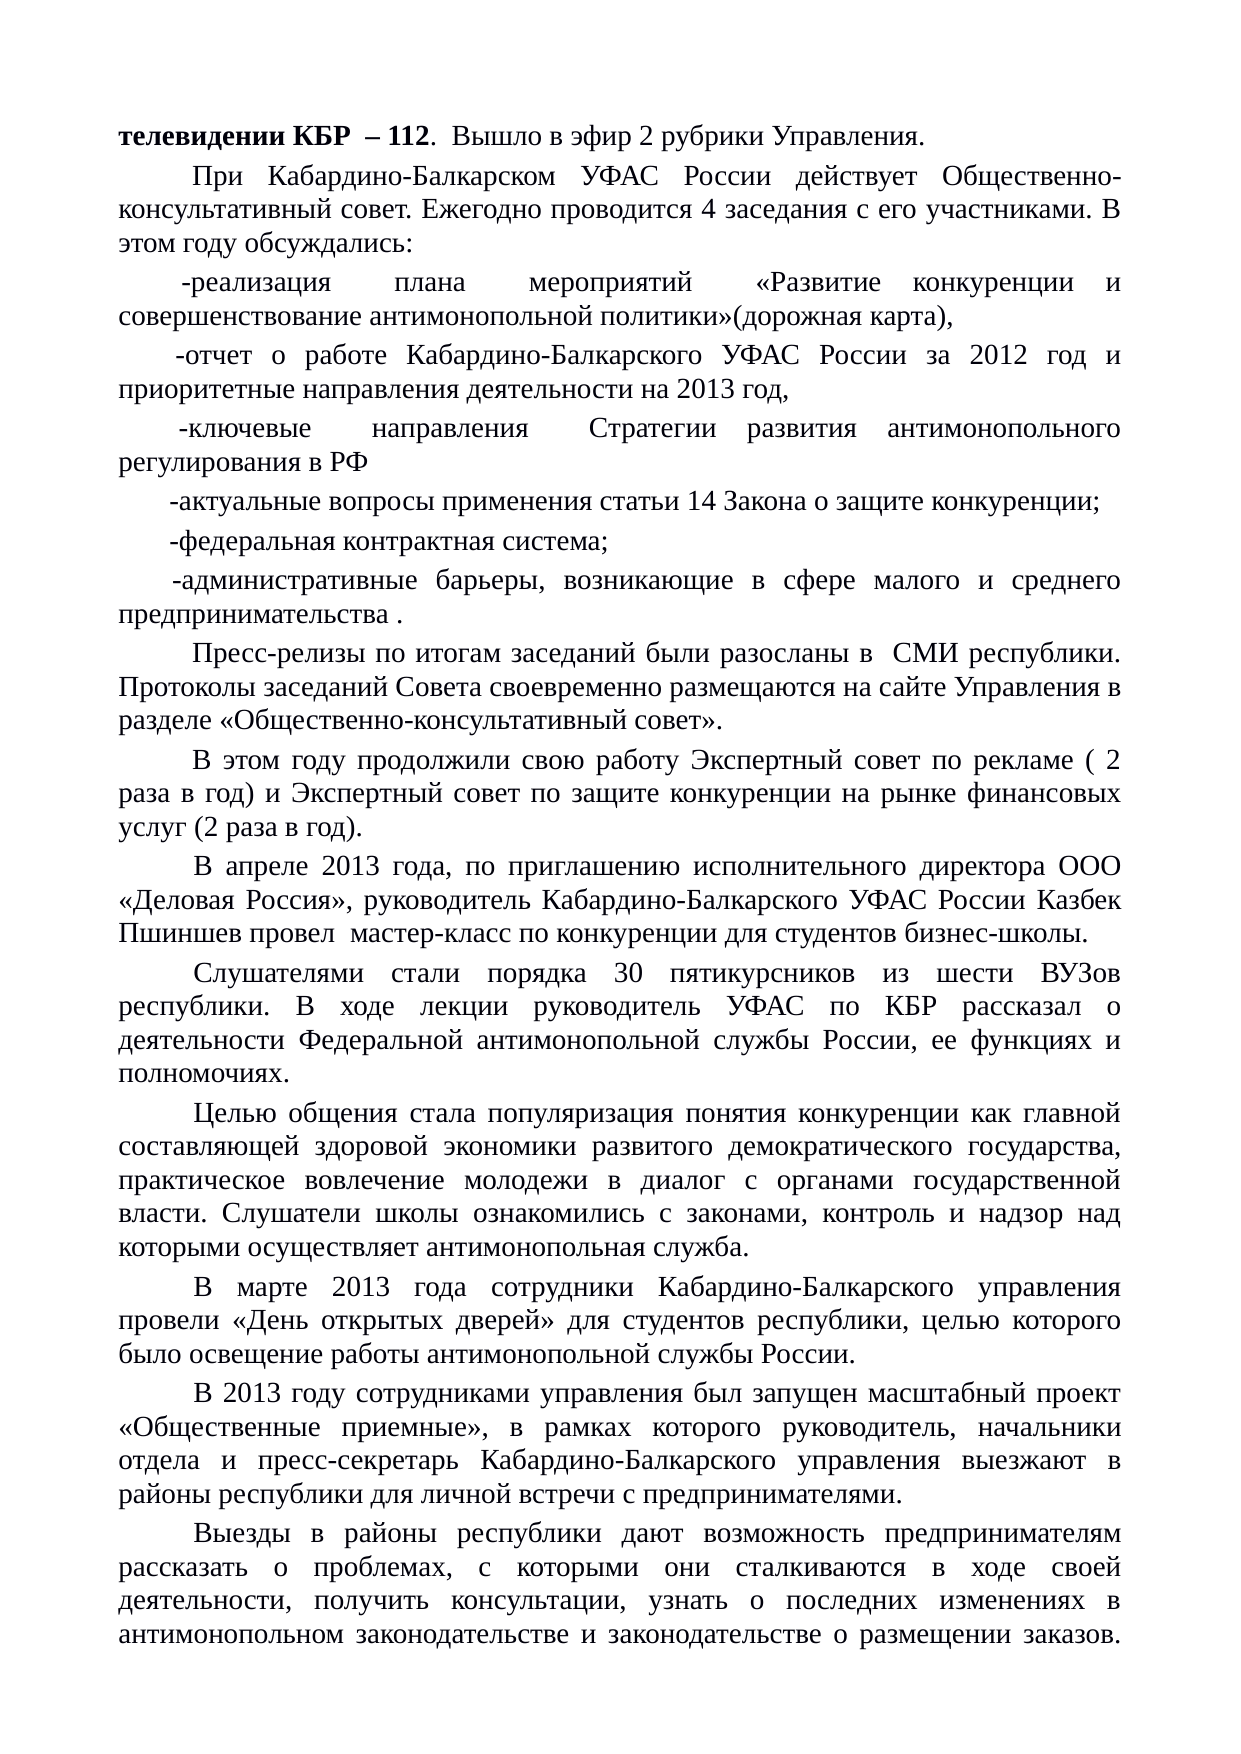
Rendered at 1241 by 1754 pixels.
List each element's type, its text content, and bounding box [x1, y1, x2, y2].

text -ключевые направления Стратегии развития антимонопольного регулирования в РФ [118, 410, 1122, 477]
text -отчет о работе Кабардино-Балкарского УФАС России за 2012 год и приоритетные направления деятельности на 2013 год, [118, 337, 1122, 404]
text В марте 2013 года сотрудники Кабардино-Балкарского управления провели «День открытых дверей» для студентов республики, целью которого было освещение работы антимонопольной службы России. [118, 1269, 1122, 1369]
text Слушателями стали порядка 30 пятикурсников из шести ВУЗов республики. В ходе лекции руководитель УФАС по КБР рассказал о деятельности Федеральной антимонопольной службы России, ее функциях и полномочиях. [118, 955, 1122, 1089]
text В этом году продолжили свою работу Экспертный совет по рекламе ( 2 раза в год) и Экспертный совет по защите конкуренции на рынке финансовых услуг (2 раза в год). [118, 742, 1122, 842]
text -актуальные вопросы применения статьи 14 Закона о защите конкуренции; [118, 483, 1122, 517]
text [118, 118, 1122, 152]
text В 2013 году сотрудниками управления был запущен масштабный проект «Общественные приемные», в рамках которого руководитель, начальники отдела и пресс-секретарь Кабардино-Балкарского управления выезжают в районы республики для личной встречи с предпринимателями. [118, 1375, 1122, 1509]
text При Кабардино-Балкарском УФАС России действует Общественно-консультативный совет. Ежегодно проводится 4 заседания с его участниками. В этом году обсуждались: [118, 158, 1122, 258]
text -административные барьеры, возникающие в сфере малого и среднего предпринимательства . [118, 562, 1122, 629]
text В апреле 2013 года, по приглашению исполнительного директора ООО «Деловая Россия», руководитель Кабардино-Балкарского УФАС России Казбек Пшиншев провел мастер-класс по конкуренции для студентов бизнес-школы. [118, 848, 1122, 949]
text -федеральная контрактная система; [118, 523, 1122, 556]
text -реализация плана мероприятий «Развитие конкуренции и совершенствование антимонопольной политики»(дорожная карта), [118, 264, 1122, 331]
text Целью общения стала популяризация понятия конкуренции как главной составляющей здоровой экономики развитого демократического государства, практическое вовлечение молодежи в диалог с органами государственной власти. Слушатели школы ознакомились с законами, контроль и надзор над которыми осуществляет антимонопольная служба. [118, 1095, 1122, 1263]
text Пресс-релизы по итогам заседаний были разосланы в СМИ республики. Протоколы заседаний Совета своевременно размещаются на сайте Управления в разделе «Общественно-консультативный совет». [118, 635, 1122, 736]
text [118, 1515, 1122, 1649]
